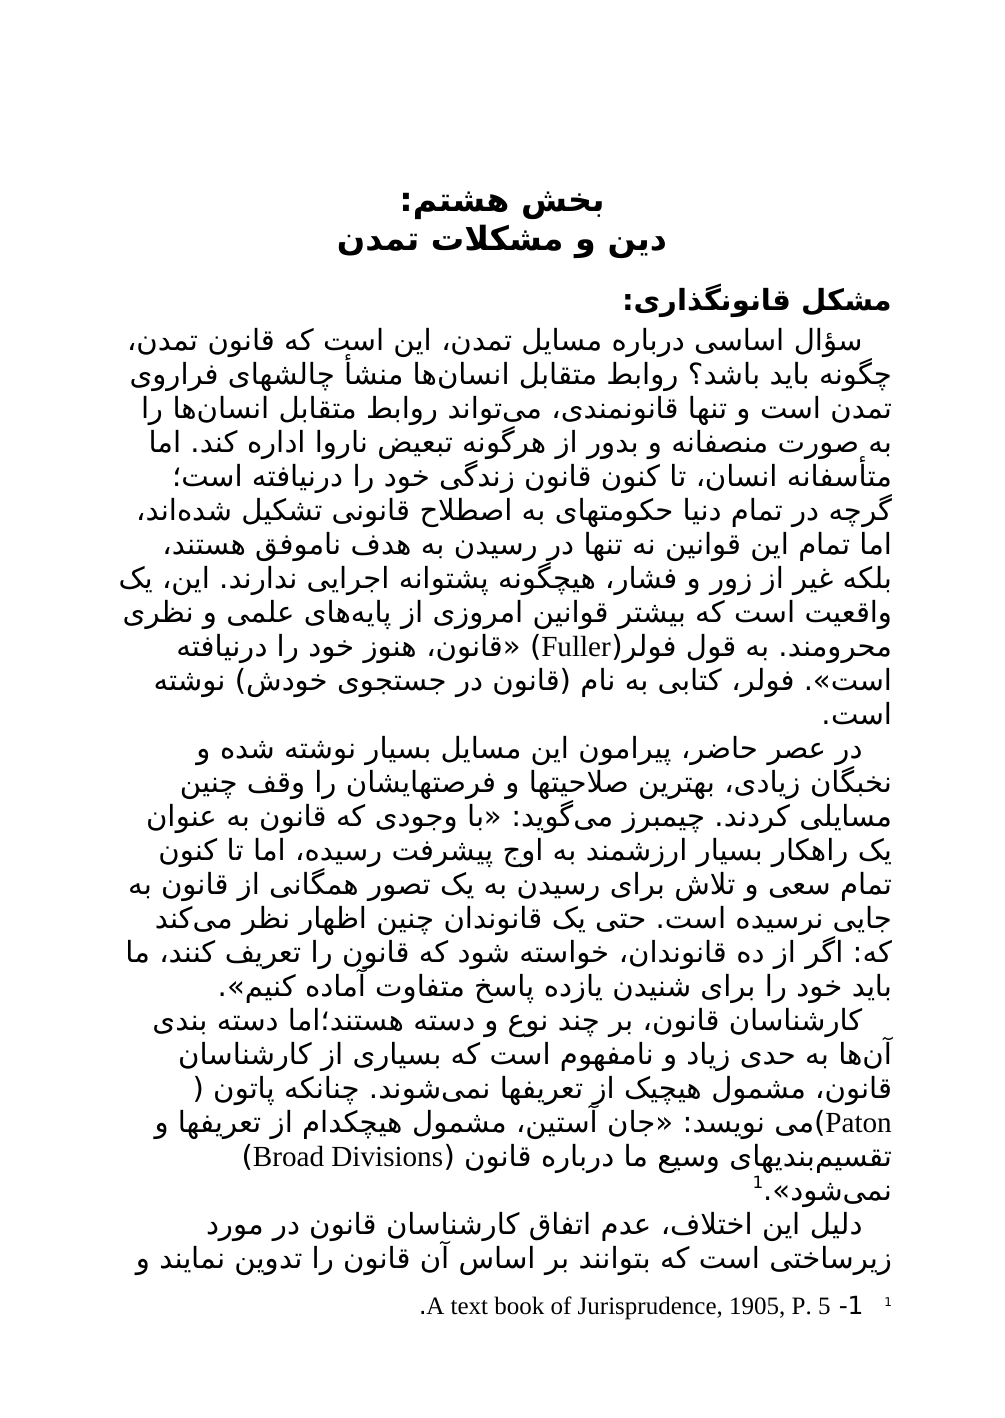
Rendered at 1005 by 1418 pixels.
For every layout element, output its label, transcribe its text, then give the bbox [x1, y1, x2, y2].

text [112, 1207, 892, 1275]
text در عصر حاضر، پیرامون این مسایل بسیار نوشته شده و نخبگان زیادی، بهترین صلاحیتها و فرصتهایشان را وقف چنین مسایلی کردند. چیمبرز می‌گوید: «با وجودی که قانون به عنوان یک راهکار بسیار ارزشمند به اوج پیشرفت رسیده، اما تا کنون تمام سعی و تلاش برای رسیدن به یک تصور همگانی از قانون به جایی نرسیده است. حتی یک قانوندان چنین اظهار نظر می‌کند که: اگر از ده قانوندان، خواسته شود که قانون را تعریف کنند، ما باید خود را برای شنیدن یازده پاسخ متفاوت آماده کنیم». [112, 731, 892, 1003]
text بخش هشتم: دین و مشکلات تمدن [112, 181, 892, 258]
text کارشناسان قانون، بر چند نوع و دسته هستند؛اما دسته بندی آن‌ها به حدی زیاد و نامفهوم است که بسیاری از کارشناسان قانون، مشمول هیچیک از تعریفها نمی‌شوند. چنانکه پاتون (Paton)می نویسد: «جان آستین، مشمول هیچکدام از تعریفها و تقسیم‌بندیهای وسیع ما درباره قانون (Broad Divisions) نمی‌شود». [112, 1003, 892, 1207]
text سؤال اساسی درباره مسایل تمدن، این است که قانون تمدن، چگونه باید باشد؟ روابط متقابل انسان‌ها منشأ چالشهای فراروی تمدن است و تنها قانونمندی، می‌تواند روابط متقابل انسان‌ها را به صورت منصفانه و بدور از هرگونه تبعیض ناروا اداره کند. اما متأسفانه انسان، تا کنون قانون زندگی خود را درنیافته است؛ گرچه در تمام دنیا حکومتهای به اصطلاح قانونی تشکیل شده‌اند، اما تمام این قوانین نه تنها در رسیدن به هدف ناموفق هستند، بلکه غیر از زور و فشار، هیچگونه پشتوانه اجرایی ندارند. این، یک واقعیت است که بیشتر قوانین امروزی از پایه‌های علمی و نظری محرومند. به قول فولر(Fuller) «قانون، هنوز خود را درنیافته است». فولر، کتابی به نام (قانون در جستجوی خودش) نوشته است. [112, 324, 892, 731]
text مشکل قانونگذاری: [112, 283, 892, 317]
